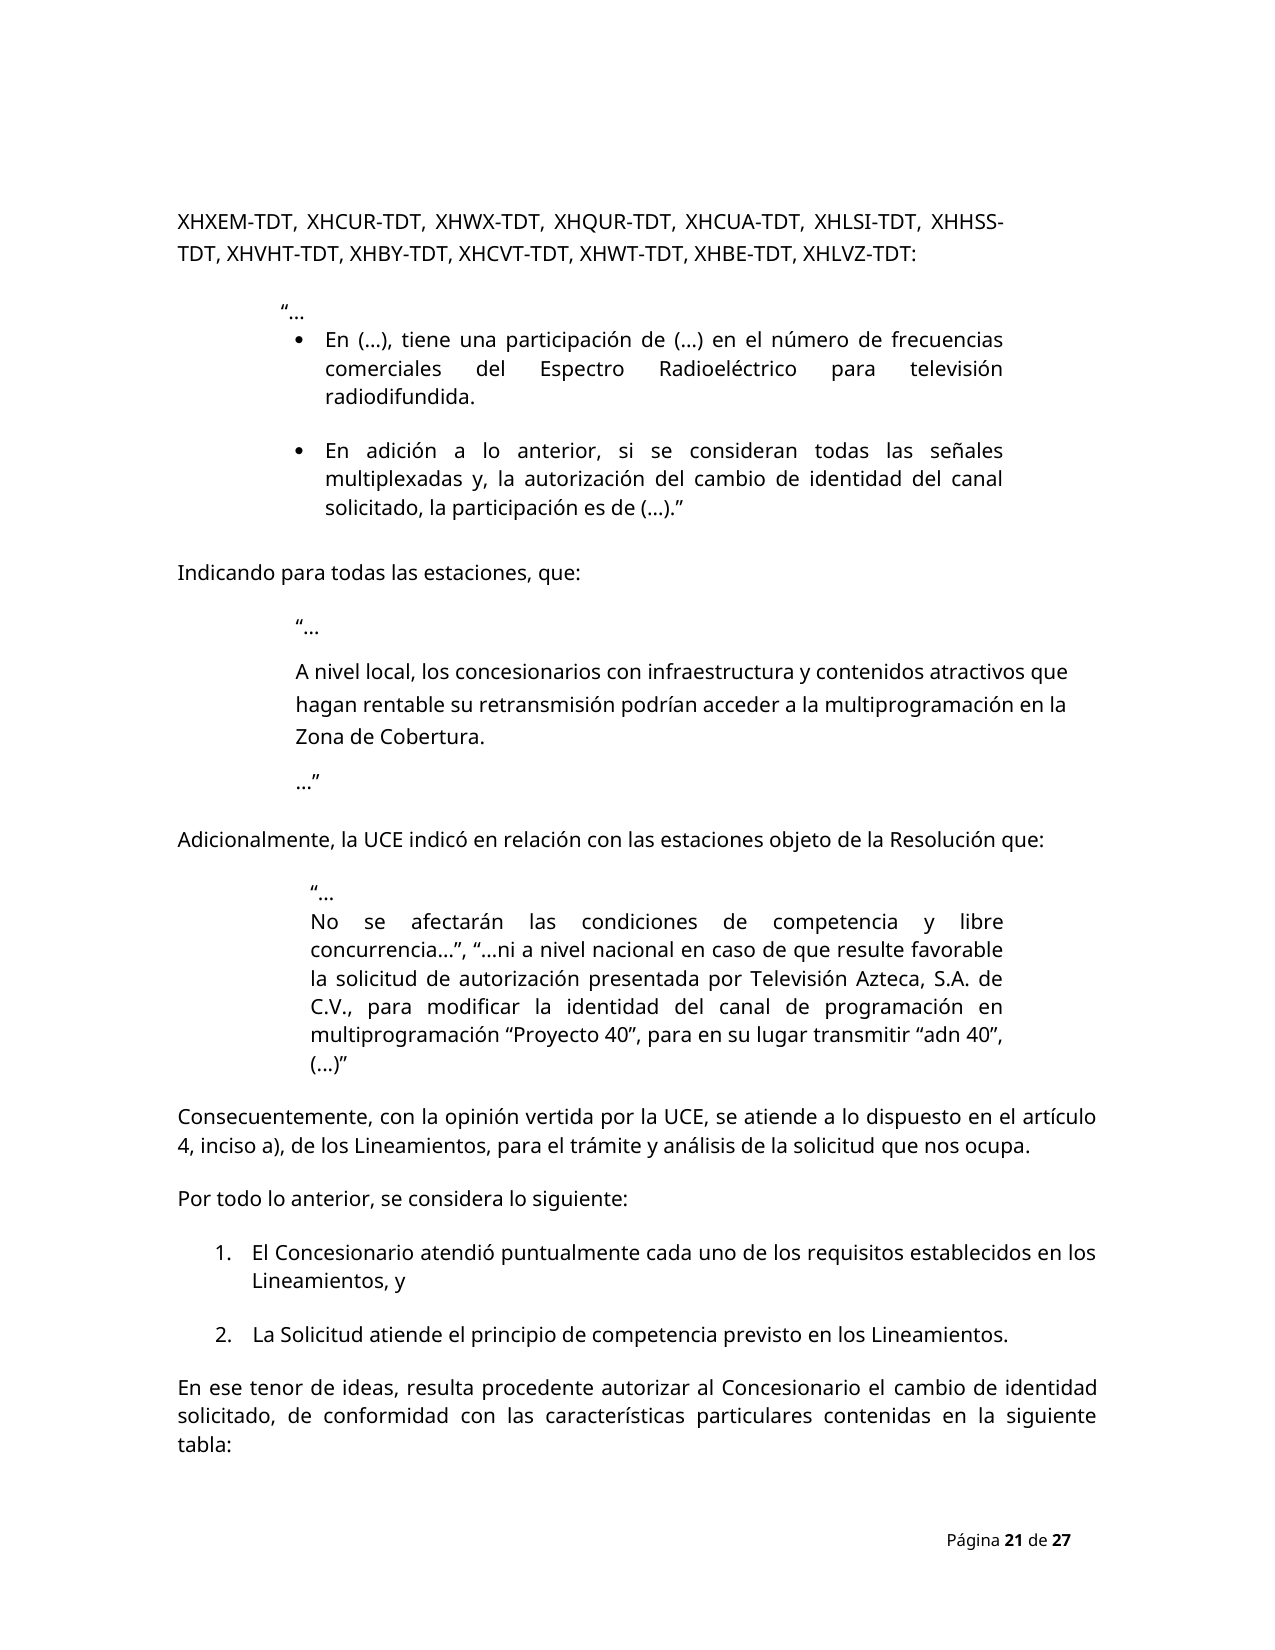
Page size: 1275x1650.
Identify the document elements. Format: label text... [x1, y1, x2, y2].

list El Concesionario atendió puntualmente cada uno de los requisitos establecidos en los Lineamientos, y [214, 1238, 1098, 1295]
list La Solicitud atiende el principio de competencia previsto en los Lineamientos. [215, 1320, 1098, 1348]
text Adicionalmente, la UCE indicó en relación con las estaciones objeto de la Resolución que: [177, 825, 1092, 853]
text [177, 207, 1004, 268]
text …” [295, 767, 1004, 796]
text “… [281, 297, 1004, 325]
text Por todo lo anterior, se considera lo siguiente: [177, 1184, 1098, 1213]
list Indicando para todas las estaciones, que: [177, 558, 1098, 587]
list En (…), tiene una participación de (…) en el número de frecuencias comerciales del Espectro Radioeléctrico para televisión radiodifundida. [295, 325, 1004, 411]
text Consecuentemente, con la opinión vertida por la UCE, se atiende a lo dispuesto en el artículo 4, inciso a), de los Lineamientos, para el trámite y análisis de la solicitud que nos ocupa. [177, 1102, 1098, 1159]
text No se afectarán las condiciones de competencia y libre concurrencia…”, “…ni a nivel nacional en caso de que resulte favorable la solicitud de autorización presentada por Televisión Azteca, S.A. de C.V., para modificar la identidad del canal de programación en multiprogramación “Proyecto 40”, para en su lugar transmitir “adn 40”, (...)” [310, 907, 1004, 1077]
text En ese tenor de ideas, resulta procedente autorizar al Concesionario el cambio de identidad solicitado, de conformidad con las características particulares contenidas en la siguiente tabla: [177, 1373, 1098, 1458]
list En adición a lo anterior, si se consideran todas las señales multiplexadas y, la autorización del cambio de identidad del canal solicitado, la participación es de (…).” [295, 436, 1004, 521]
text “… [310, 878, 1004, 907]
text “… [295, 612, 1098, 640]
text A nivel local, los concesionarios con infraestructura y contenidos atractivos que hagan rentable su retransmisión podrían acceder a la multiprogramación en la Zona de Cobertura. [295, 657, 1098, 751]
